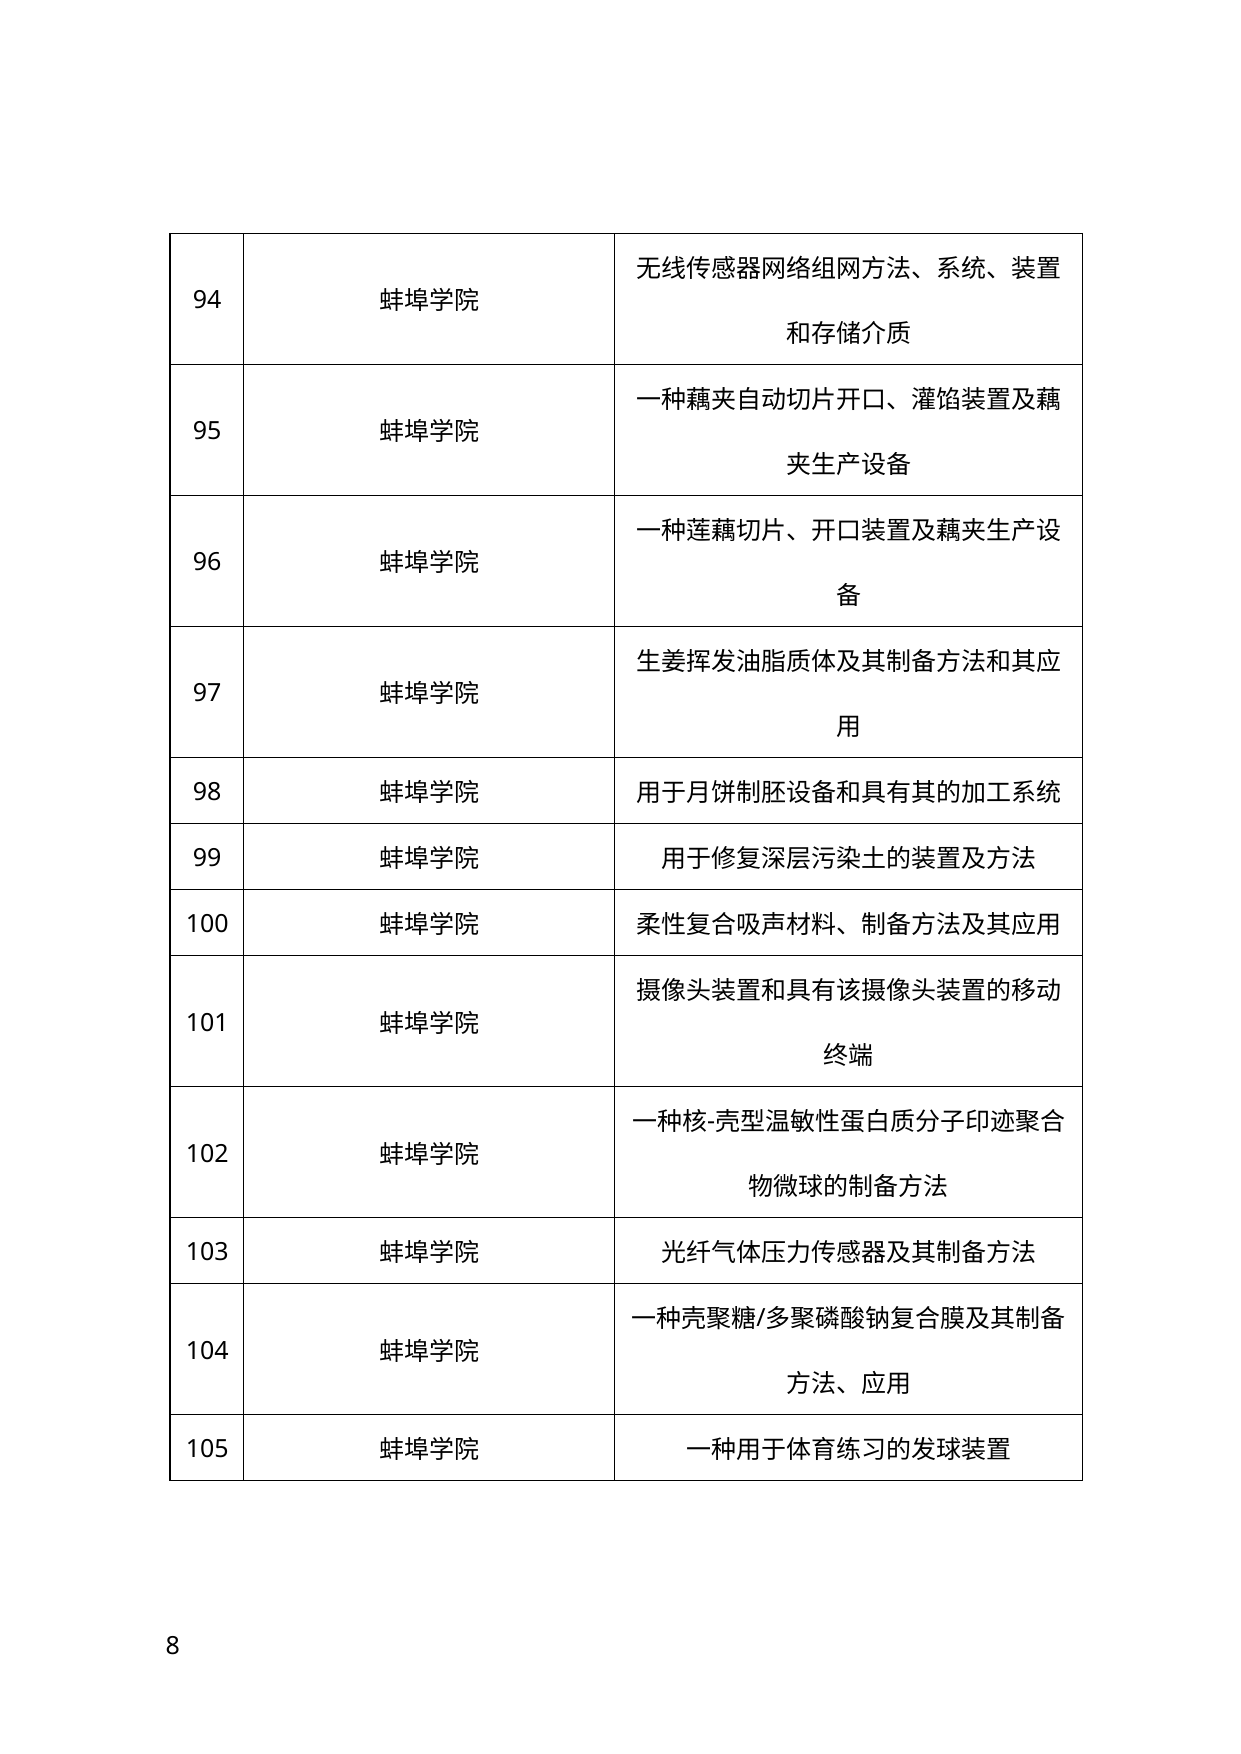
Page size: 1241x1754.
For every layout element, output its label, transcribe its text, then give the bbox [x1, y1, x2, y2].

table_cell 无线传感器网络组网方法、系统、装置和存储介质 [615, 234, 1082, 364]
table_cell 94 [171, 234, 243, 364]
table_cell 蚌埠学院 [244, 234, 614, 364]
table_cell 蚌埠学院 [244, 758, 614, 823]
table_cell 蚌埠学院 [244, 824, 614, 889]
table_cell 102 [171, 1087, 243, 1217]
table_cell 100 [171, 890, 243, 955]
table_cell 蚌埠学院 [244, 1284, 614, 1414]
table_cell 蚌埠学院 [244, 1087, 614, 1217]
table_cell 蚌埠学院 [244, 890, 614, 955]
table_cell 104 [171, 1284, 243, 1414]
table_cell 103 [171, 1218, 243, 1283]
table_cell 生姜挥发油脂质体及其制备方法和其应用 [615, 627, 1082, 757]
table_cell 柔性复合吸声材料、制备方法及其应用 [615, 890, 1082, 955]
table_cell 蚌埠学院 [244, 1218, 614, 1283]
table_cell 蚌埠学院 [244, 627, 614, 757]
table_cell 99 [171, 824, 243, 889]
table_cell 用于修复深层污染土的装置及方法 [615, 824, 1082, 889]
table_cell 蚌埠学院 [244, 1415, 614, 1480]
table_cell 97 [171, 627, 243, 757]
table_cell 一种核-壳型温敏性蛋白质分子印迹聚合物微球的制备方法 [615, 1087, 1082, 1217]
table_cell 蚌埠学院 [244, 365, 614, 495]
table_cell 96 [171, 496, 243, 626]
table_cell 一种壳聚糖/多聚磷酸钠复合膜及其制备方法、应用 [615, 1284, 1082, 1414]
table_cell 蚌埠学院 [244, 496, 614, 626]
table_cell 光纤气体压力传感器及其制备方法 [615, 1218, 1082, 1283]
table_cell 摄像头装置和具有该摄像头装置的移动终端 [615, 956, 1082, 1086]
table_cell 一种藕夹自动切片开口、灌馅装置及藕夹生产设备 [615, 365, 1082, 495]
table_cell 105 [171, 1415, 243, 1480]
table_cell 一种莲藕切片、开口装置及藕夹生产设备 [615, 496, 1082, 626]
table_cell 一种用于体育练习的发球装置 [615, 1415, 1082, 1480]
table_cell 用于月饼制胚设备和具有其的加工系统 [615, 758, 1082, 823]
table_cell 95 [171, 365, 243, 495]
table_cell 蚌埠学院 [244, 956, 614, 1086]
table_cell 98 [171, 758, 243, 823]
table_cell 101 [171, 956, 243, 1086]
